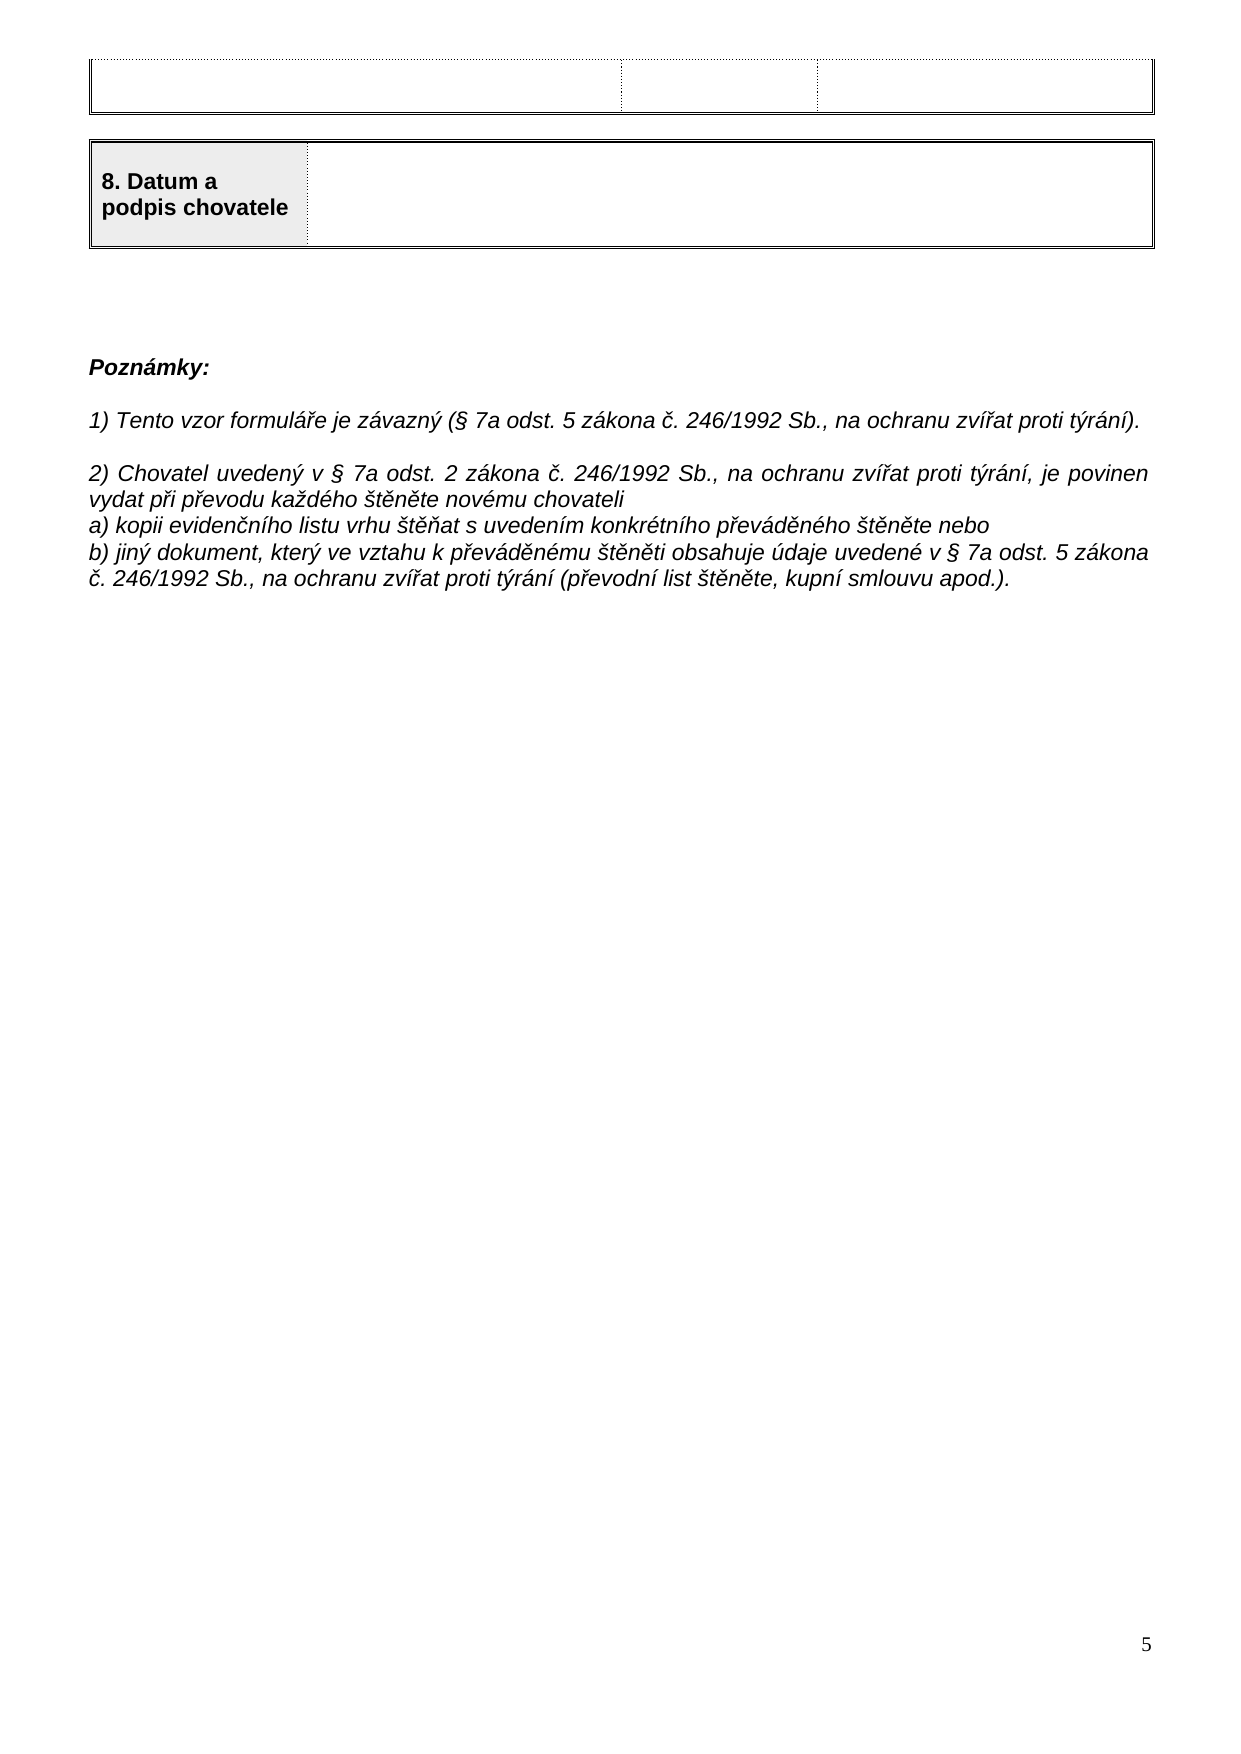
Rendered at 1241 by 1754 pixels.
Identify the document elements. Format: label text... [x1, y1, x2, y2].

table_cell [622, 59, 818, 112]
table_cell [92, 59, 622, 112]
table_header 8. Datum a podpis chovatele [92, 143, 307, 246]
text a) kopii evidenčního listu vrhu štěňat s uvedením konkrétního převáděného štěněte nebo [89, 512, 1152, 539]
table_header [307, 143, 1152, 246]
text b) jiný dokument, který ve vztahu k převáděnému štěněti obsahuje údaje uvedené v § 7a odst. 5 zákona č. 246/1992 Sb., na ochranu zvířat proti týrání (převodní list štěněte, kupní smlouvu apod.). [89, 539, 1152, 591]
text 2) Chovatel uvedený v § 7a odst. 2 zákona č. 246/1992 Sb., na ochranu zvířat proti týrání, je povinen vydat při převodu každého štěněte novému chovateli [89, 459, 1152, 512]
text 1) Tento vzor formuláře je závazný (§ 7a odst. 5 zákona č. 246/1992 Sb., na ochranu zvířat proti týrání). [89, 407, 1152, 433]
text Poznámky: [89, 354, 1152, 381]
table_cell [818, 59, 1152, 112]
